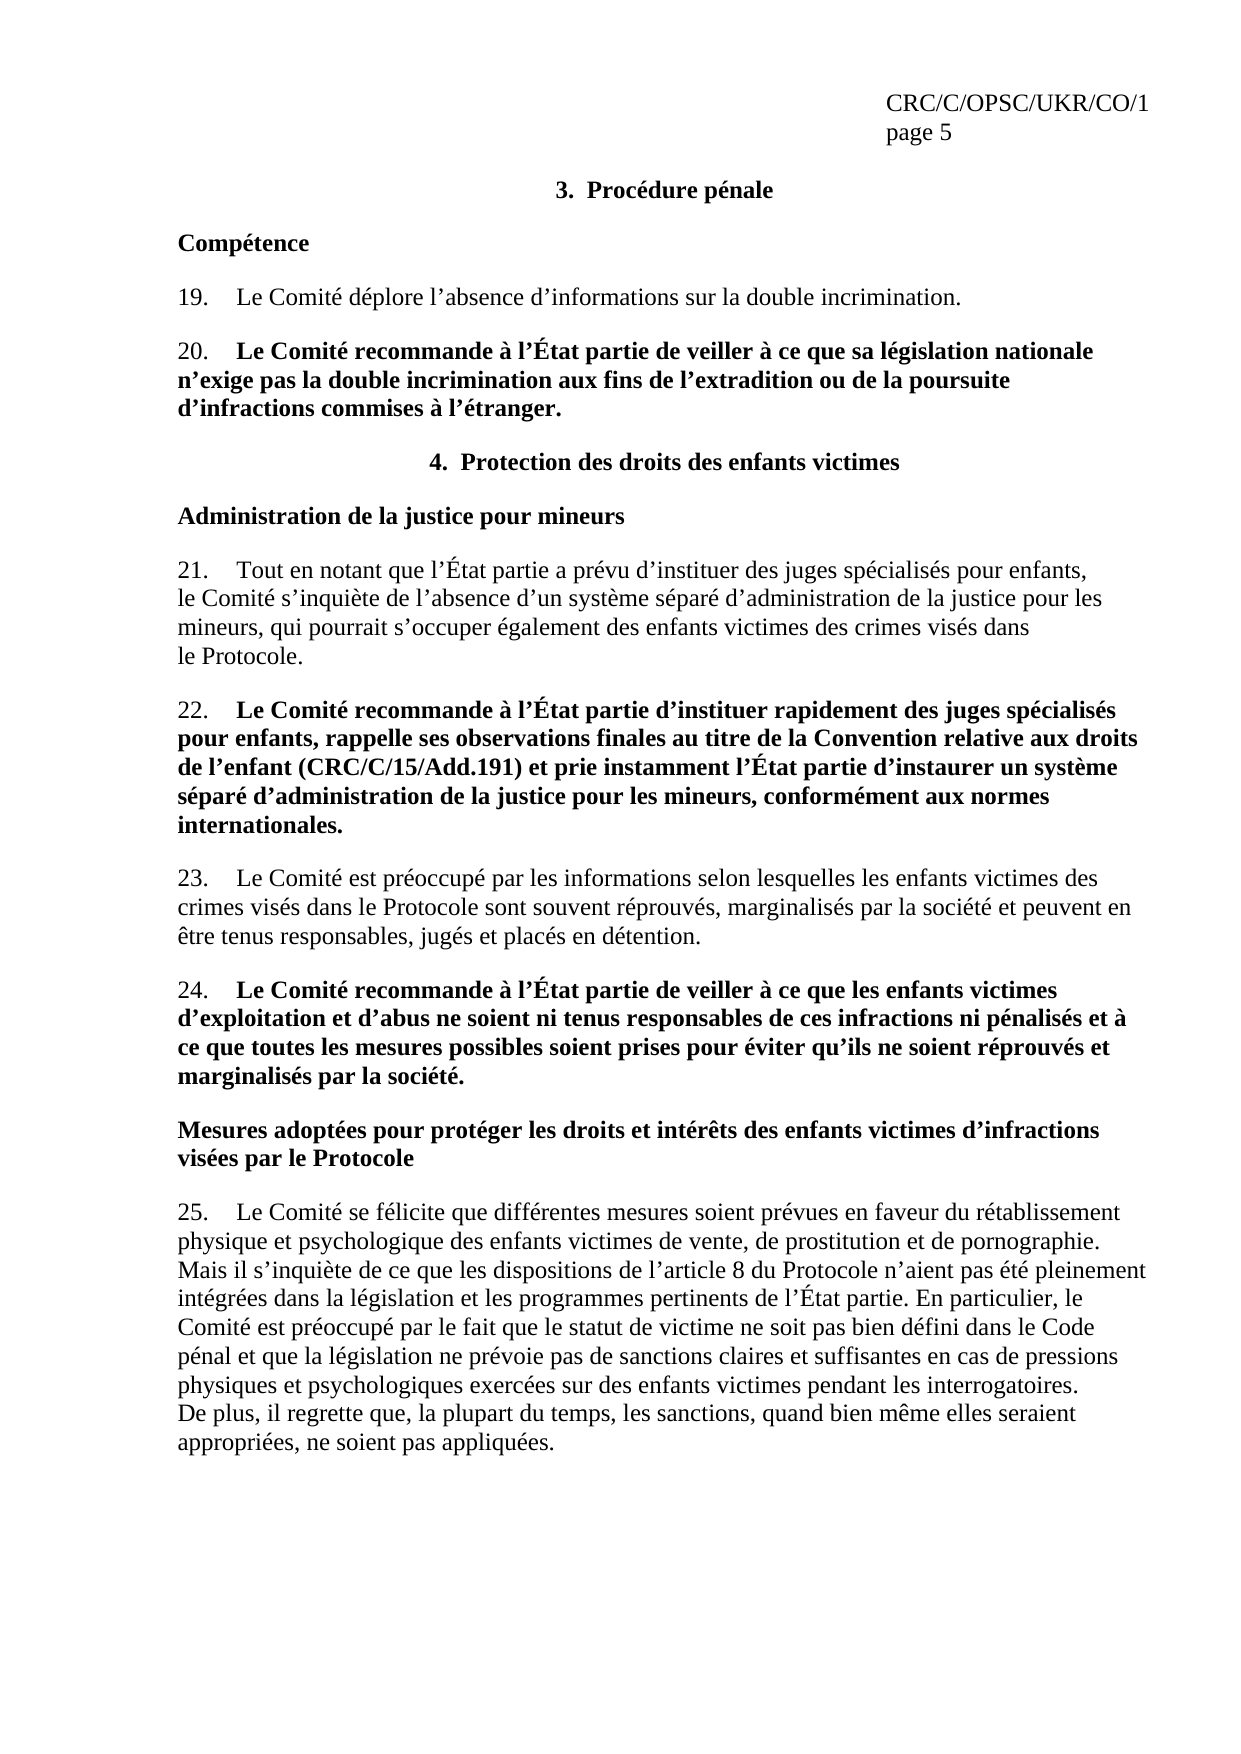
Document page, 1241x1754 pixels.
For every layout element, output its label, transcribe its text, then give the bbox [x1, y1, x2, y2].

text 4. Protection des droits des enfants victimes [177, 447, 1152, 476]
text 23. Le Comité est préoccupé par les informations selon lesquelles les enfants victimes des crimes visés dans le Protocole sont souvent réprouvés, marginalisés par la société et peuvent en être tenus responsables, jugés et placés en détention. [177, 863, 1152, 950]
text 19. Le Comité déplore l’absence d’informations sur la double incrimination. [177, 282, 1152, 311]
text Administration de la justice pour mineurs [177, 501, 1152, 530]
text 21. Tout en notant que l’État partie a prévu d’instituer des juges spécialisés pour enfants, le Comité s’inquiète de l’absence d’un système séparé d’administration de la justice pour les mineurs, qui pourrait s’occuper également des enfants victimes des crimes visés dans le Protocole. [177, 555, 1152, 670]
text Mesures adoptées pour protéger les droits et intérêts des enfants victimes d’infractions visées par le Protocole [177, 1115, 1152, 1172]
text 20. Le Comité recommande à l’État partie de veiller à ce que sa législation nationale n’exige pas la double incrimination aux fins de l’extradition ou de la poursuite d’infractions commises à l’étranger. [177, 336, 1152, 422]
text Compétence [177, 228, 1152, 257]
text 22. Le Comité recommande à l’État partie d’instituer rapidement des juges spécialisés pour enfants, rappelle ses observations finales au titre de la Convention relative aux droits de l’enfant (CRC/C/15/Add.191) et prie instamment l’État partie d’instaurer un système séparé d’administration de la justice pour les mineurs, conformément aux normes internationales. [177, 695, 1152, 838]
text 24. Le Comité recommande à l’État partie de veiller à ce que les enfants victimes d’exploitation et d’abus ne soient ni tenus responsables de ces infractions ni pénalisés et à ce que toutes les mesures possibles soient prises pour éviter qu’ils ne soient réprouvés et marginalisés par la société. [177, 975, 1152, 1090]
text 3. Procédure pénale [177, 175, 1152, 203]
text 25. Le Comité se félicite que différentes mesures soient prévues en faveur du rétablissement physique et psychologique des enfants victimes de vente, de prostitution et de pornographie. Mais il s’inquiète de ce que les dispositions de l’article 8 du Protocole n’aient pas été pleinement intégrées dans la législation et les programmes pertinents de l’État partie. En particulier, le Comité est préoccupé par le fait que le statut de victime ne soit pas bien défini dans le Code pénal et que la législation ne prévoie pas de sanctions claires et suffisantes en cas de pressions physiques et psychologiques exercées sur des enfants victimes pendant les interrogatoires. De plus, il regrette que, la plupart du temps, les sanctions, quand bien même elles seraient appropriées, ne soient pas appliquées. [177, 1197, 1152, 1456]
